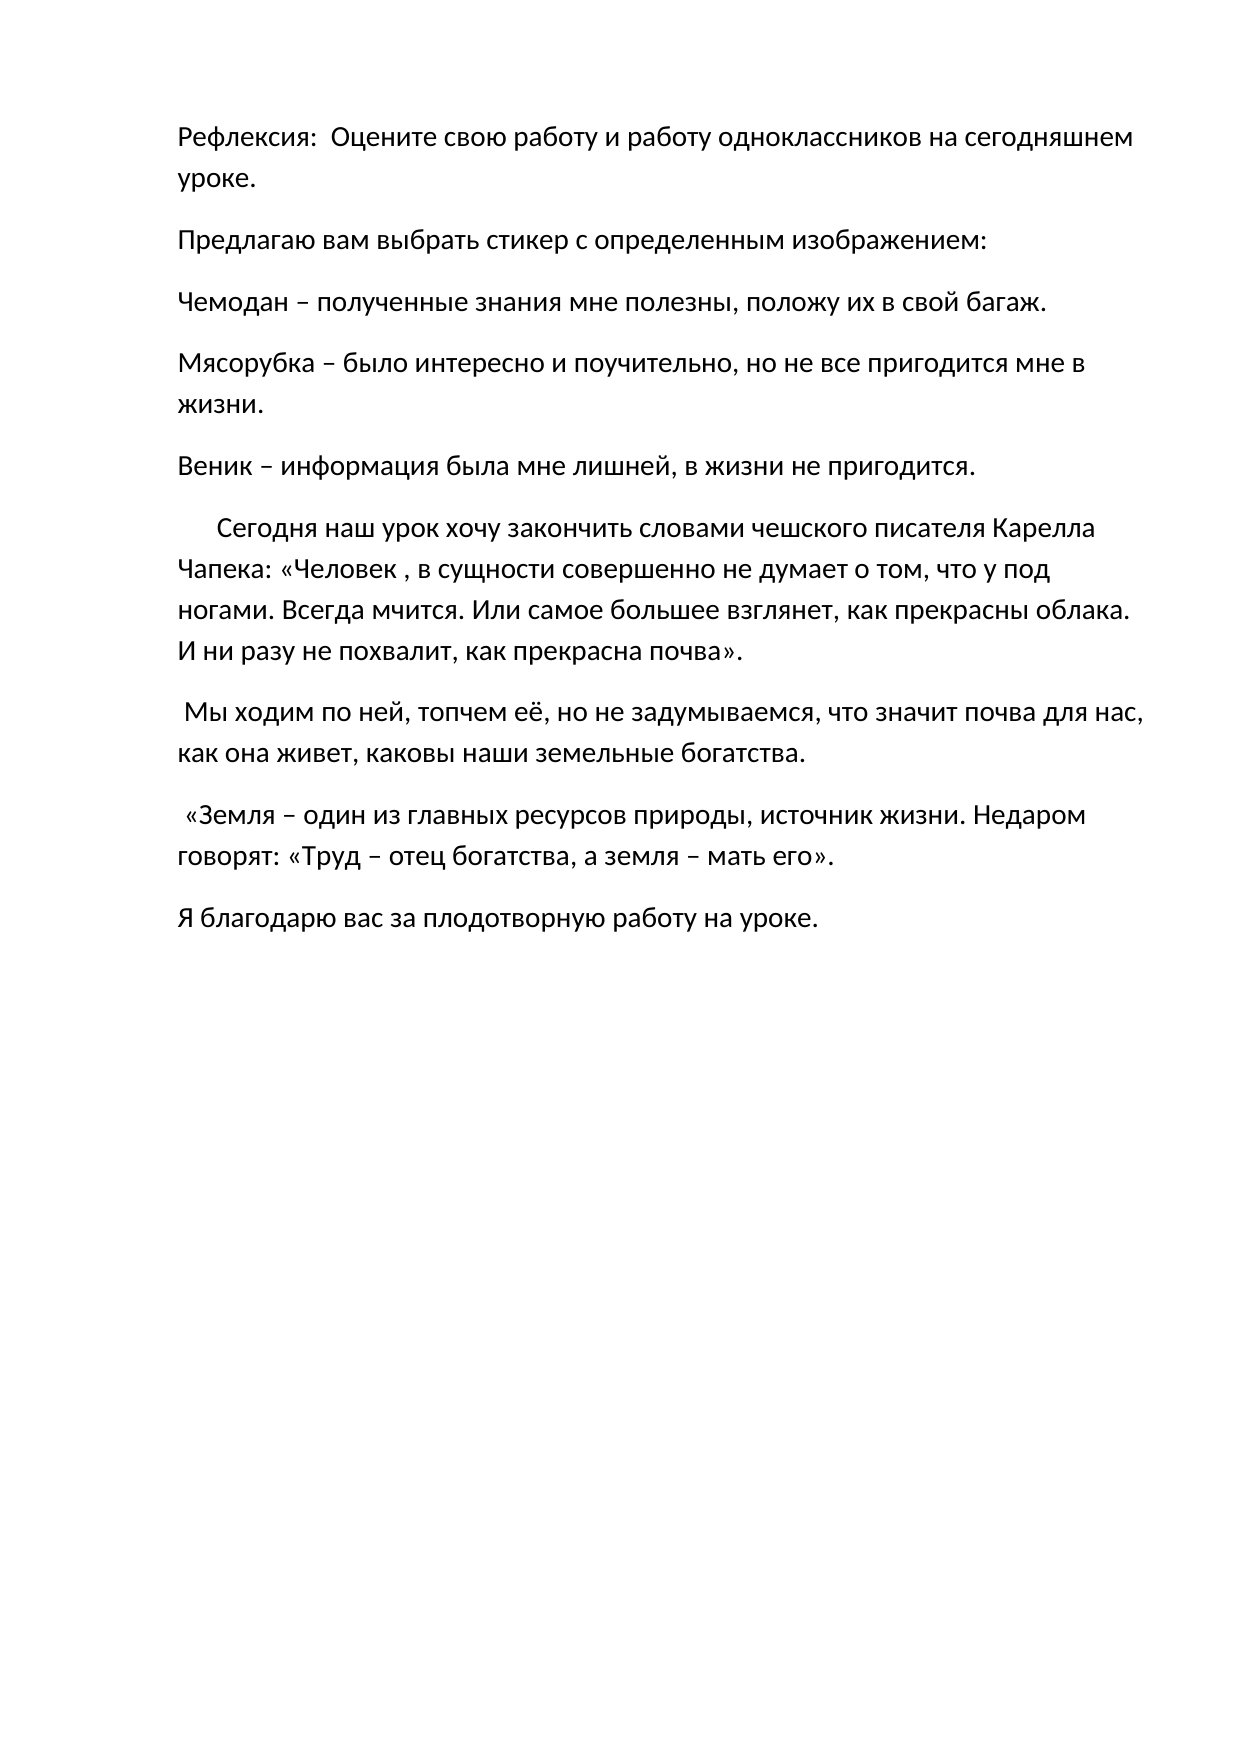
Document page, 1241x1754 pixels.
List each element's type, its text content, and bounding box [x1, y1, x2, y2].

text Рефлексия: Оцените свою работу и работу одноклассников на сегодняшнем уроке. [177, 118, 1152, 195]
text Сегодня наш урок хочу закончить словами чешского писателя Карелла Чапека: «Человек , в сущности совершенно не думает о том, что у под ногами. Всегда мчится. Или самое большее взглянет, как прекрасны облака. И ни разу не похвалит, как прекрасна почва». [177, 509, 1152, 667]
text Чемодан – полученные знания мне полезны, положу их в свой багаж. [177, 283, 1152, 318]
text «Земля – один из главных ресурсов природы, источник жизни. Недаром говорят: «Труд – отец богатства, а земля – мать его». [177, 796, 1152, 873]
text Мясорубка – было интересно и поучительно, но не все пригодится мне в жизни. [177, 344, 1152, 421]
text Веник – информация была мне лишней, в жизни не пригодится. [177, 447, 1152, 483]
text Предлагаю вам выбрать стикер с определенным изображением: [177, 221, 1152, 256]
text Я благодарю вас за плодотворную работу на уроке. [177, 899, 1152, 934]
text Мы ходим по ней, топчем её, но не задумываемся, что значит почва для нас, как она живет, каковы наши земельные богатства. [177, 693, 1152, 770]
